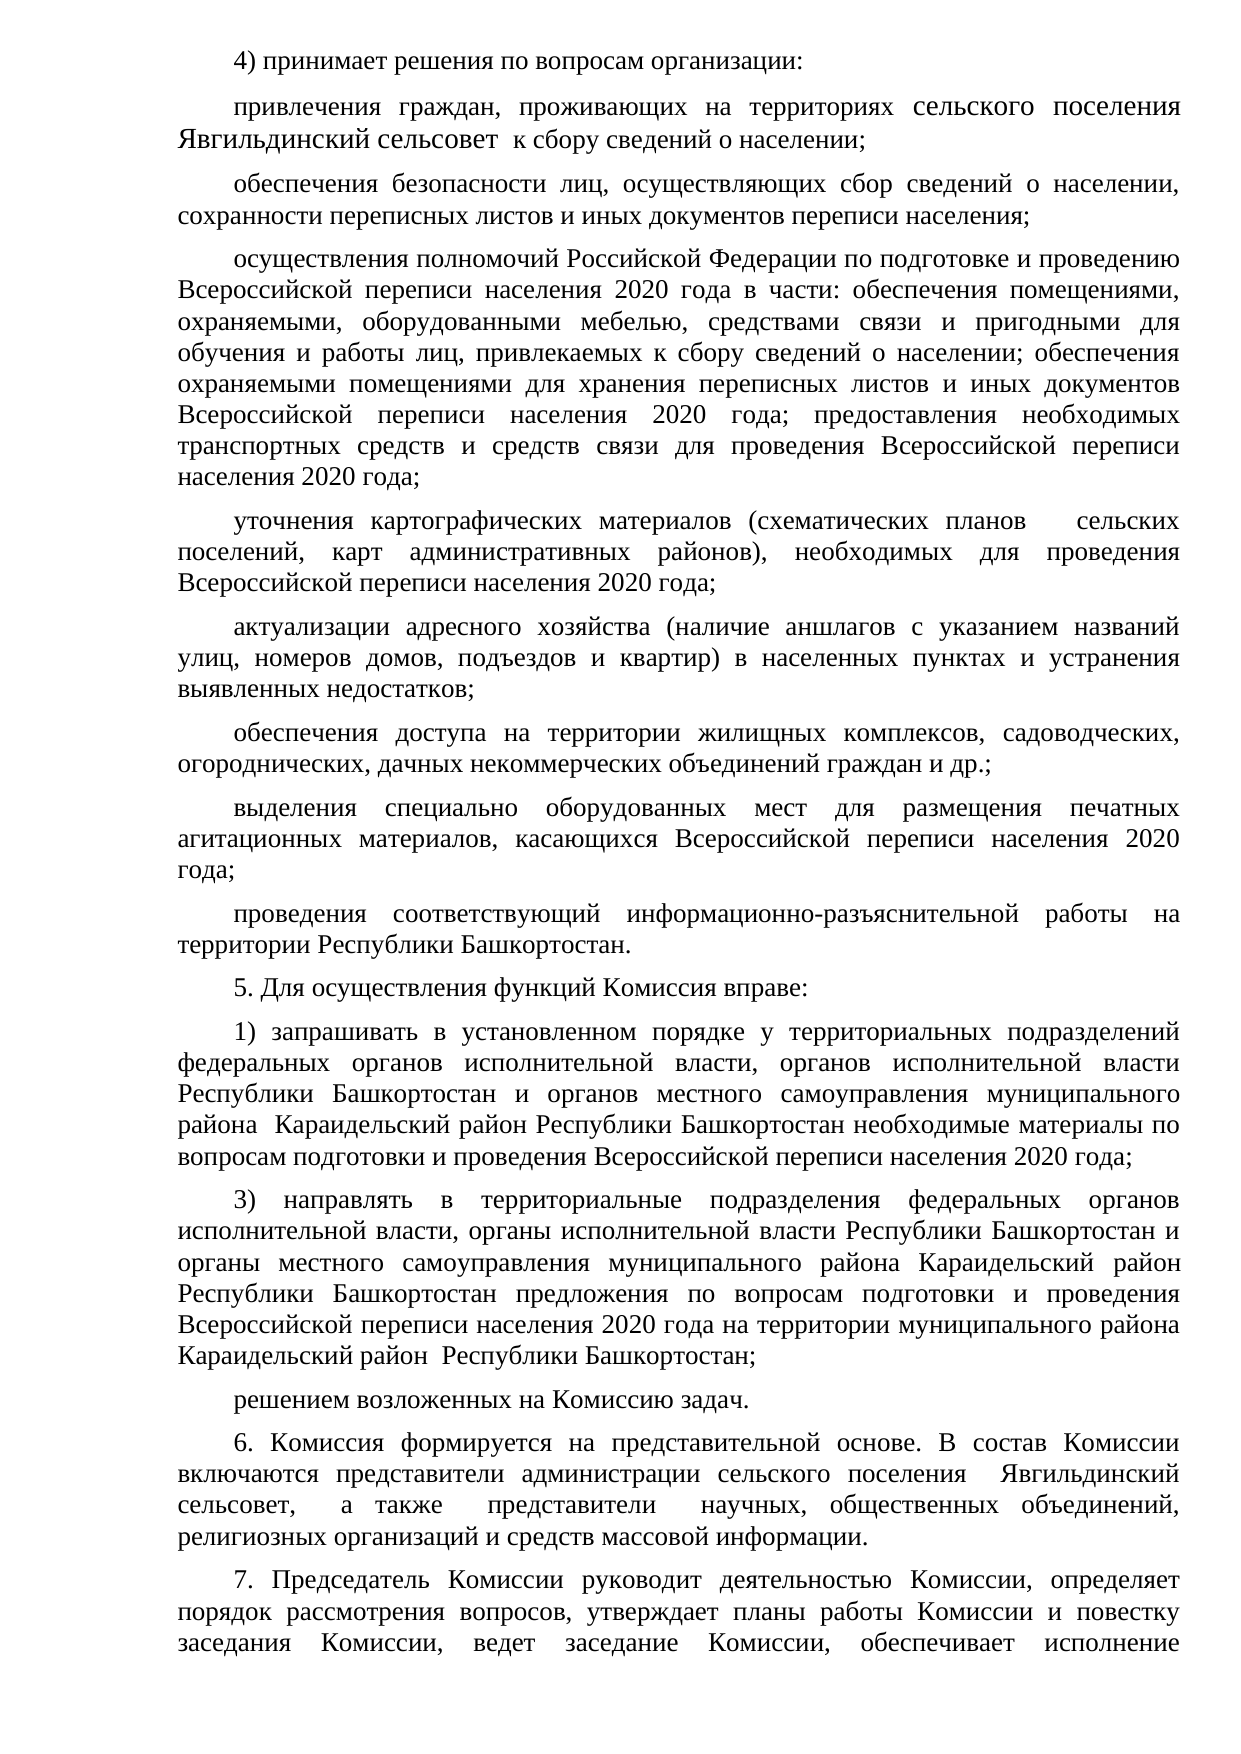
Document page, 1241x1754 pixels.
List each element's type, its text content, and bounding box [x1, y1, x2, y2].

text уточнения картографических материалов (схематических планов сельских поселений, карт административных районов), необходимых для проведения Всероссийской переписи населения 2020 года; [177, 504, 1181, 597]
text 1) запрашивать в установленном порядке у территориальных подразделений федеральных органов исполнительной власти, органов исполнительной власти Республики Башкортостан и органов местного самоуправления муниципального района Караидельский район Республики Башкортостан необходимые материалы по вопросам подготовки и проведения Всероссийской переписи населения 2020 года; [177, 1015, 1181, 1171]
text привлечения граждан, проживающих на территориях сельского поселения Явгильдинский сельсовет к сбору сведений о населении; [177, 88, 1181, 155]
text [177, 1563, 1181, 1657]
text осуществления полномочий Российской Федерации по подготовке и проведению Всероссийской переписи населения 2020 года в части: обеспечения помещениями, охраняемыми, оборудованными мебелью, средствами связи и пригодными для обучения и работы лиц, привлекаемых к сбору сведений о населении; обеспечения охраняемыми помещениями для хранения переписных листов и иных документов Всероссийской переписи населения 2020 года; предоставления необходимых транспортных средств и средств связи для проведения Всероссийской переписи населения 2020 года; [177, 242, 1181, 492]
text актуализации адресного хозяйства (наличие аншлагов с указанием названий улиц, номеров домов, подъездов и квартир) в населенных пунктах и устранения выявленных недостатков; [177, 610, 1181, 703]
text 5. Для осуществления функций Комиссия вправе: [177, 971, 1181, 1003]
text выделения специально оборудованных мест для размещения печатных агитационных материалов, касающихся Всероссийской переписи населения 2020 года; [177, 791, 1181, 884]
text 3) направлять в территориальные подразделения федеральных органов исполнительной власти, органы исполнительной власти Республики Башкортостан и органы местного самоуправления муниципального района Караидельский район Республики Башкортостан предложения по вопросам подготовки и проведения Всероссийской переписи населения 2020 года на территории муниципального района Караидельский район Республики Башкортостан; [177, 1183, 1181, 1370]
text решением возложенных на Комиссию задач. [177, 1383, 1181, 1414]
text проведения соответствующий информационно-разъяснительной работы на территории Республики Башкортостан. [177, 897, 1181, 959]
text обеспечения безопасности лиц, осуществляющих сбор сведений о населении, сохранности переписных листов и иных документов переписи населения; [177, 168, 1181, 230]
text обеспечения доступа на территории жилищных комплексов, садоводческих, огороднических, дачных некоммерческих объединений граждан и др.; [177, 716, 1181, 778]
text 4) принимает решения по вопросам организации: [177, 44, 1181, 76]
text 6. Комиссия формируется на представительной основе. В состав Комиссии включаются представители администрации сельского поселения Явгильдинский сельсовет, а также представители научных, общественных объединений, религиозных организаций и средств массовой информации. [177, 1426, 1181, 1551]
